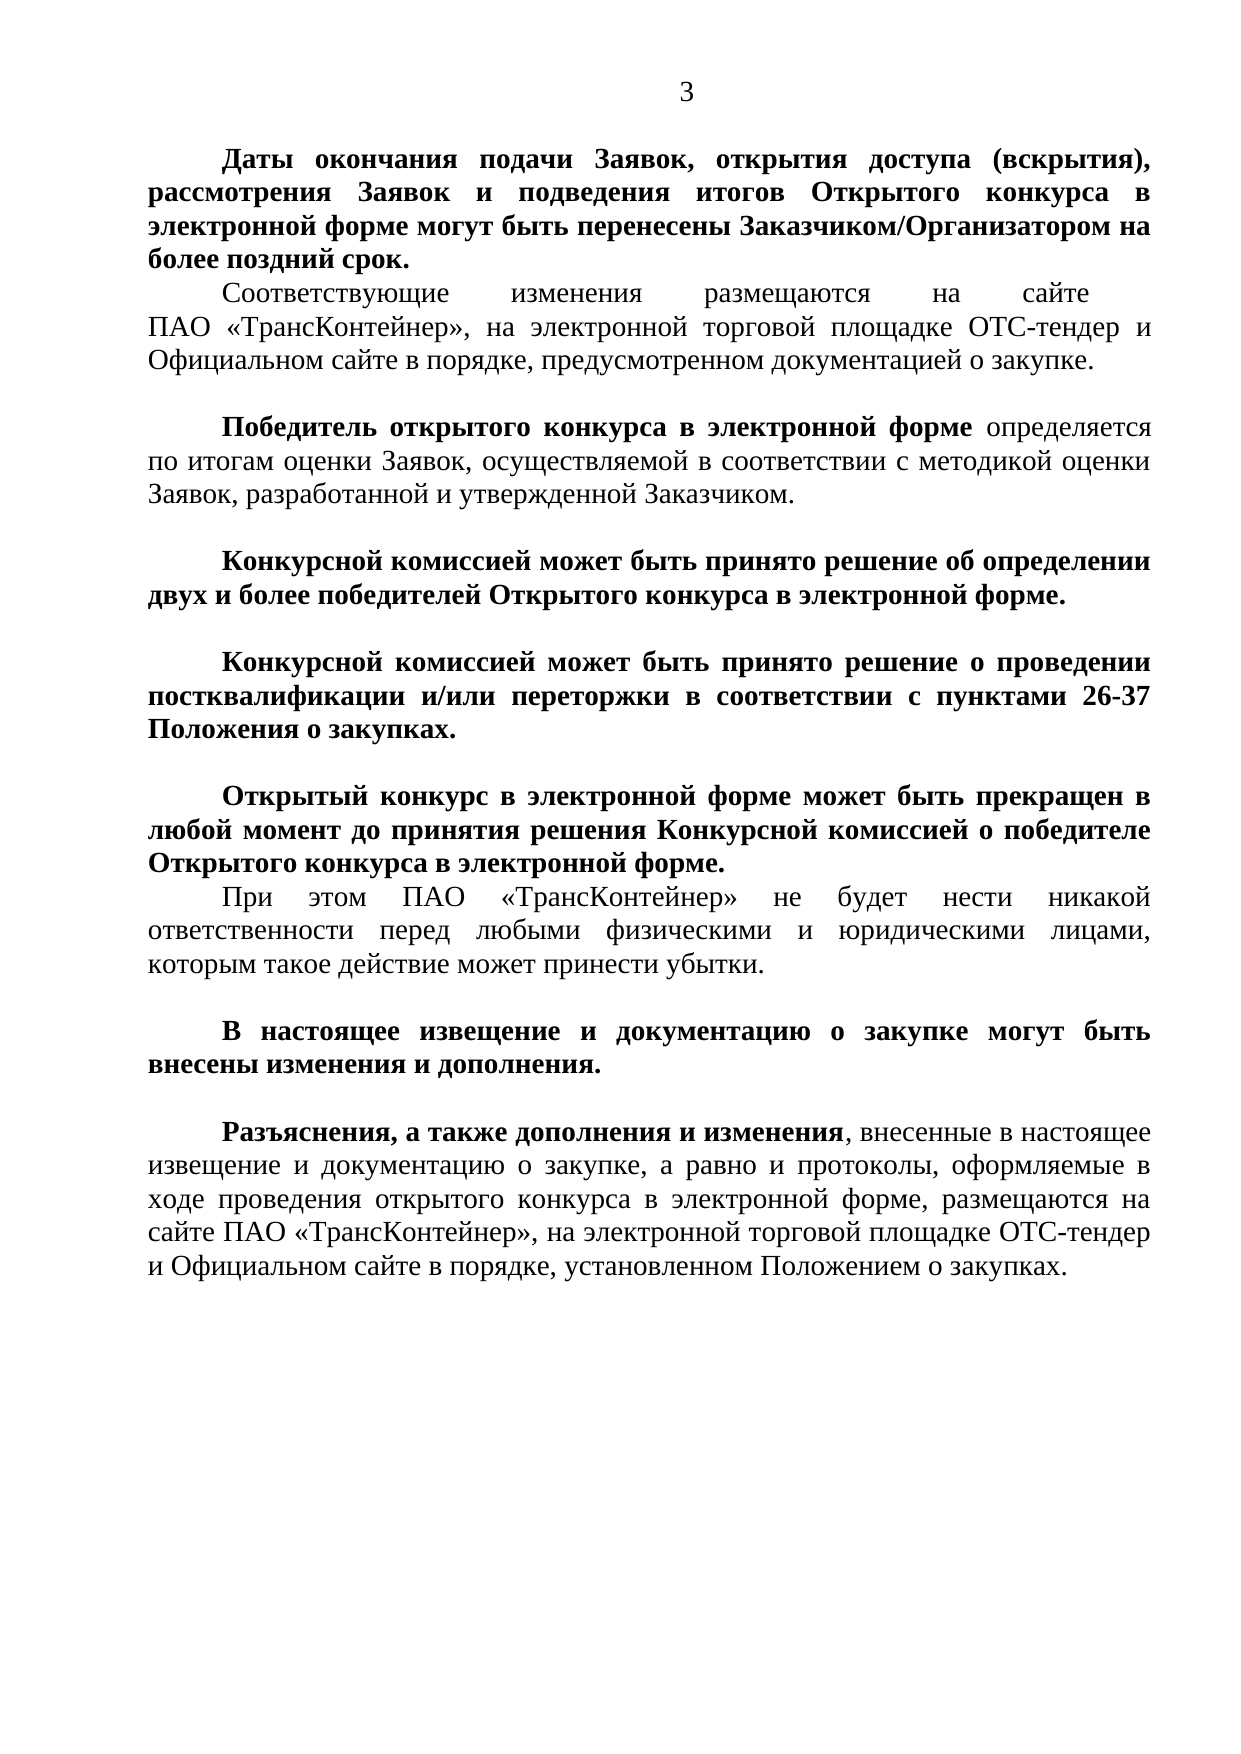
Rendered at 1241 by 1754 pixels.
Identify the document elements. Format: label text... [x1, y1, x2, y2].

text Открытый конкурс в электронной форме может быть прекращен в любой момент до принятия решения Конкурсной комиссией о победителе Открытого конкурса в электронной форме. [148, 778, 1152, 879]
text Победитель открытого конкурса в электронной форме определяется по итогам оценки Заявок, осуществляемой в соответствии с методикой оценки Заявок, разработанной и утвержденной Заказчиком. [148, 409, 1152, 510]
text Разъяснения, а также дополнения и изменения, внесенные в настоящее извещение и документацию о закупке, а равно и протоколы, оформляемые в ходе проведения открытого конкурса в электронной форме, размещаются на сайте ПАО «ТрансКонтейнер», на электронной торговой площадке ОТС-тендер и Официальном сайте в порядке, установленном Положением о закупках. [148, 1114, 1152, 1281]
text Даты окончания подачи Заявок, открытия доступа (вскрытия), рассмотрения Заявок и подведения итогов Открытого конкурса в электронной форме могут быть перенесены Заказчиком/Организатором на более поздний срок. [148, 141, 1152, 275]
text При этом ПАО «ТрансКонтейнер» не будет нести никакой ответственности перед любыми физическими и юридическими лицами, которым такое действие может принести убытки. [148, 879, 1152, 979]
text Соответствующие изменения размещаются на сайте ПАО «ТрансКонтейнер», на электронной торговой площадке ОТС-тендер и Официальном сайте в порядке, предусмотренном документацией о закупке. [148, 275, 1152, 376]
text В настоящее извещение и документацию о закупке могут быть внесены изменения и дополнения. [148, 1013, 1152, 1080]
text Конкурсной комиссией может быть принято решение об определении двух и более победителей Открытого конкурса в электронной форме. [148, 543, 1152, 611]
text Конкурсной комиссией может быть принято решение о проведении постквалификации и/или переторжки в соответствии с пунктами 26-37 Положения о закупках. [148, 644, 1152, 745]
